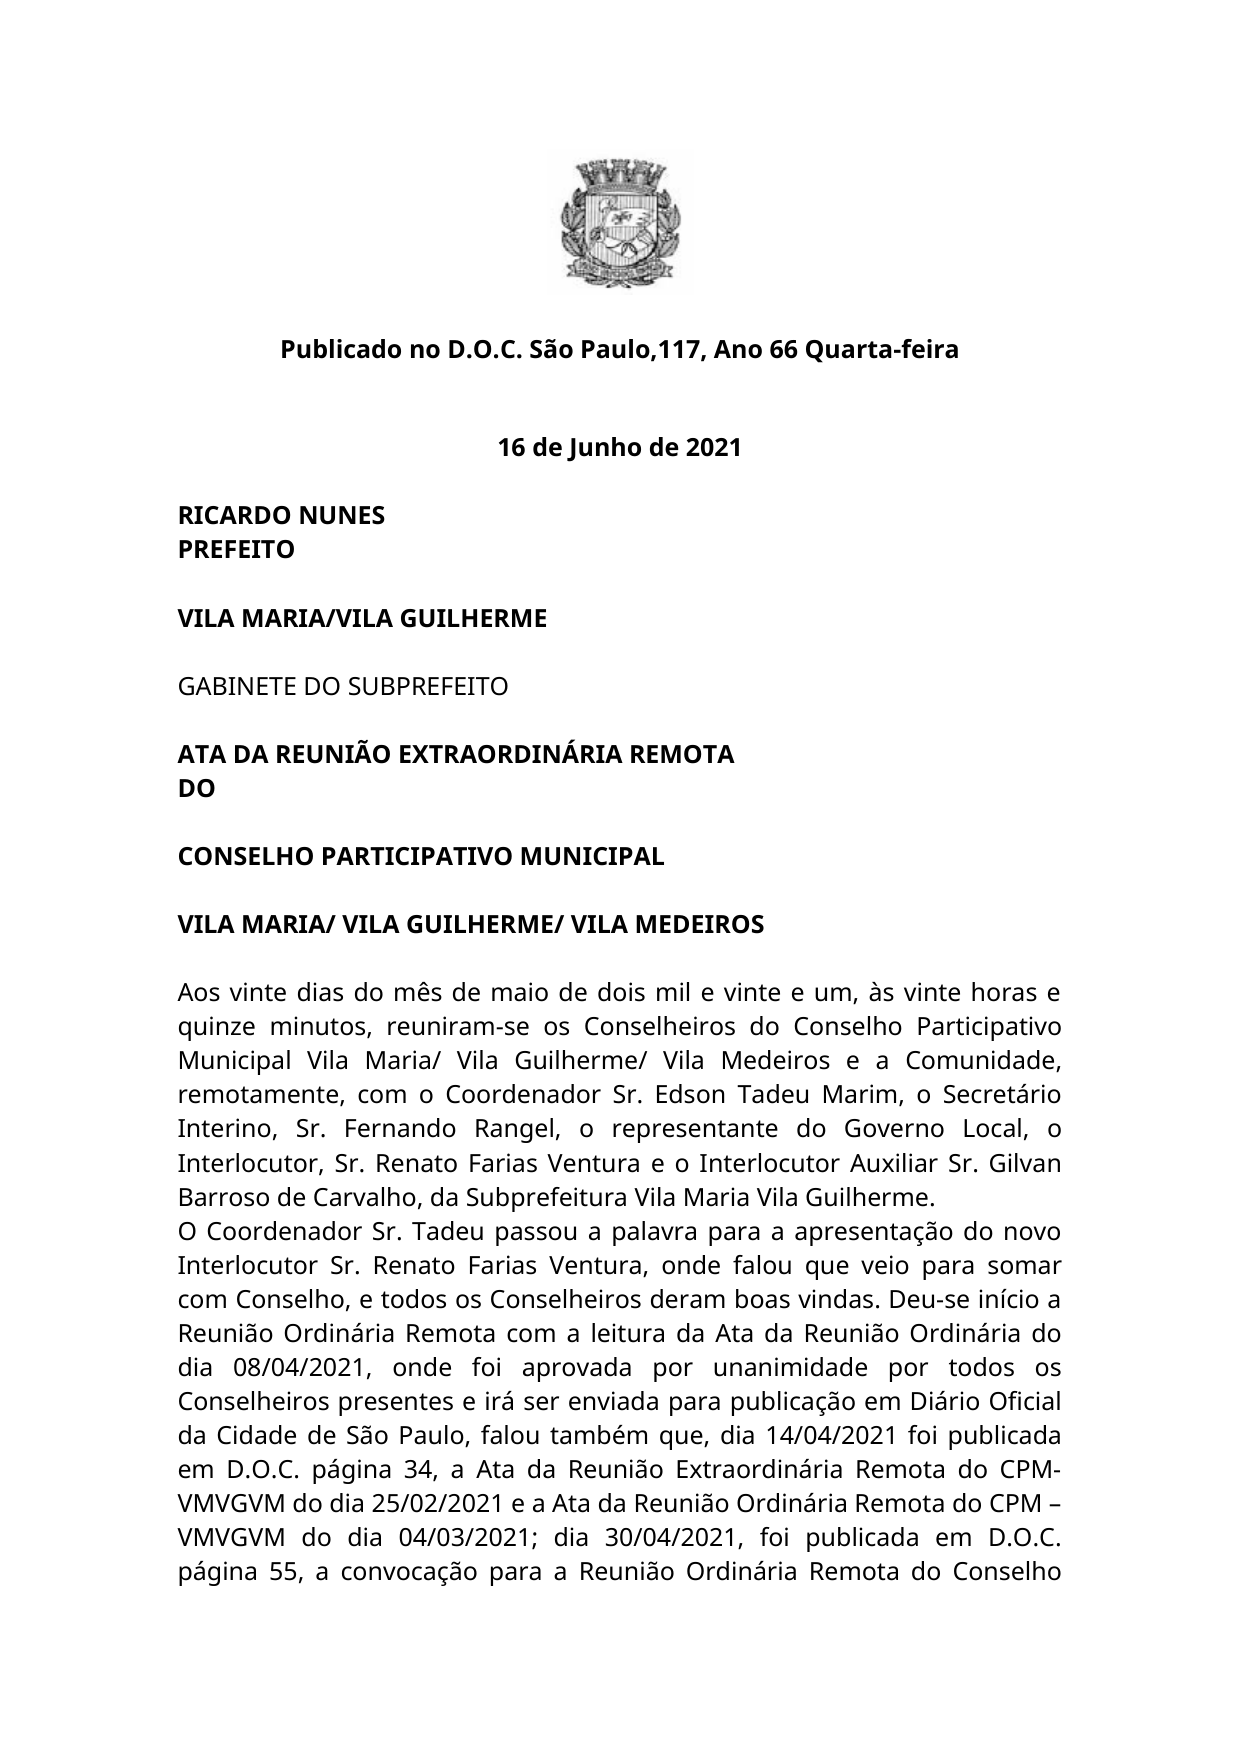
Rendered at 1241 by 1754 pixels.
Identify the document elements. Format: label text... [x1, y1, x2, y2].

text GABINETE DO SUBPREFEITO [177, 668, 1063, 702]
text 16 de Junho de 2021 [177, 430, 1063, 464]
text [177, 1213, 1063, 1588]
text Aos vinte dias do mês de maio de dois mil e vinte e um, às vinte horas e quinze minutos, reuniram-se os Conselheiros do Conselho Participativo Municipal Vila Maria/ Vila Guilherme/ Vila Medeiros e a Comunidade, remotamente, com o Coordenador Sr. Edson Tadeu Marim, o Secretário Interino, Sr. Fernando Rangel, o representante do Governo Local, o Interlocutor, Sr. Renato Farias Ventura e o Interlocutor Auxiliar Sr. Gilvan Barroso de Carvalho, da Subprefeitura Vila Maria Vila Guilherme. [177, 975, 1063, 1213]
text VILA MARIA/VILA GUILHERME [177, 600, 1063, 634]
text PREFEITO [177, 532, 1063, 566]
text RICARDO NUNES [177, 498, 1063, 532]
text ATA DA REUNIÃO EXTRAORDINÁRIA REMOTA [177, 736, 1063, 771]
text Publicado no D.O.C. São Paulo,117, Ano 66 Quarta-feira [177, 332, 1063, 366]
picture [546, 147, 694, 295]
text DO [177, 771, 1063, 804]
text CONSELHO PARTICIPATIVO MUNICIPAL [177, 839, 1063, 873]
text VILA MARIA/ VILA GUILHERME/ VILA MEDEIROS [177, 907, 1063, 941]
